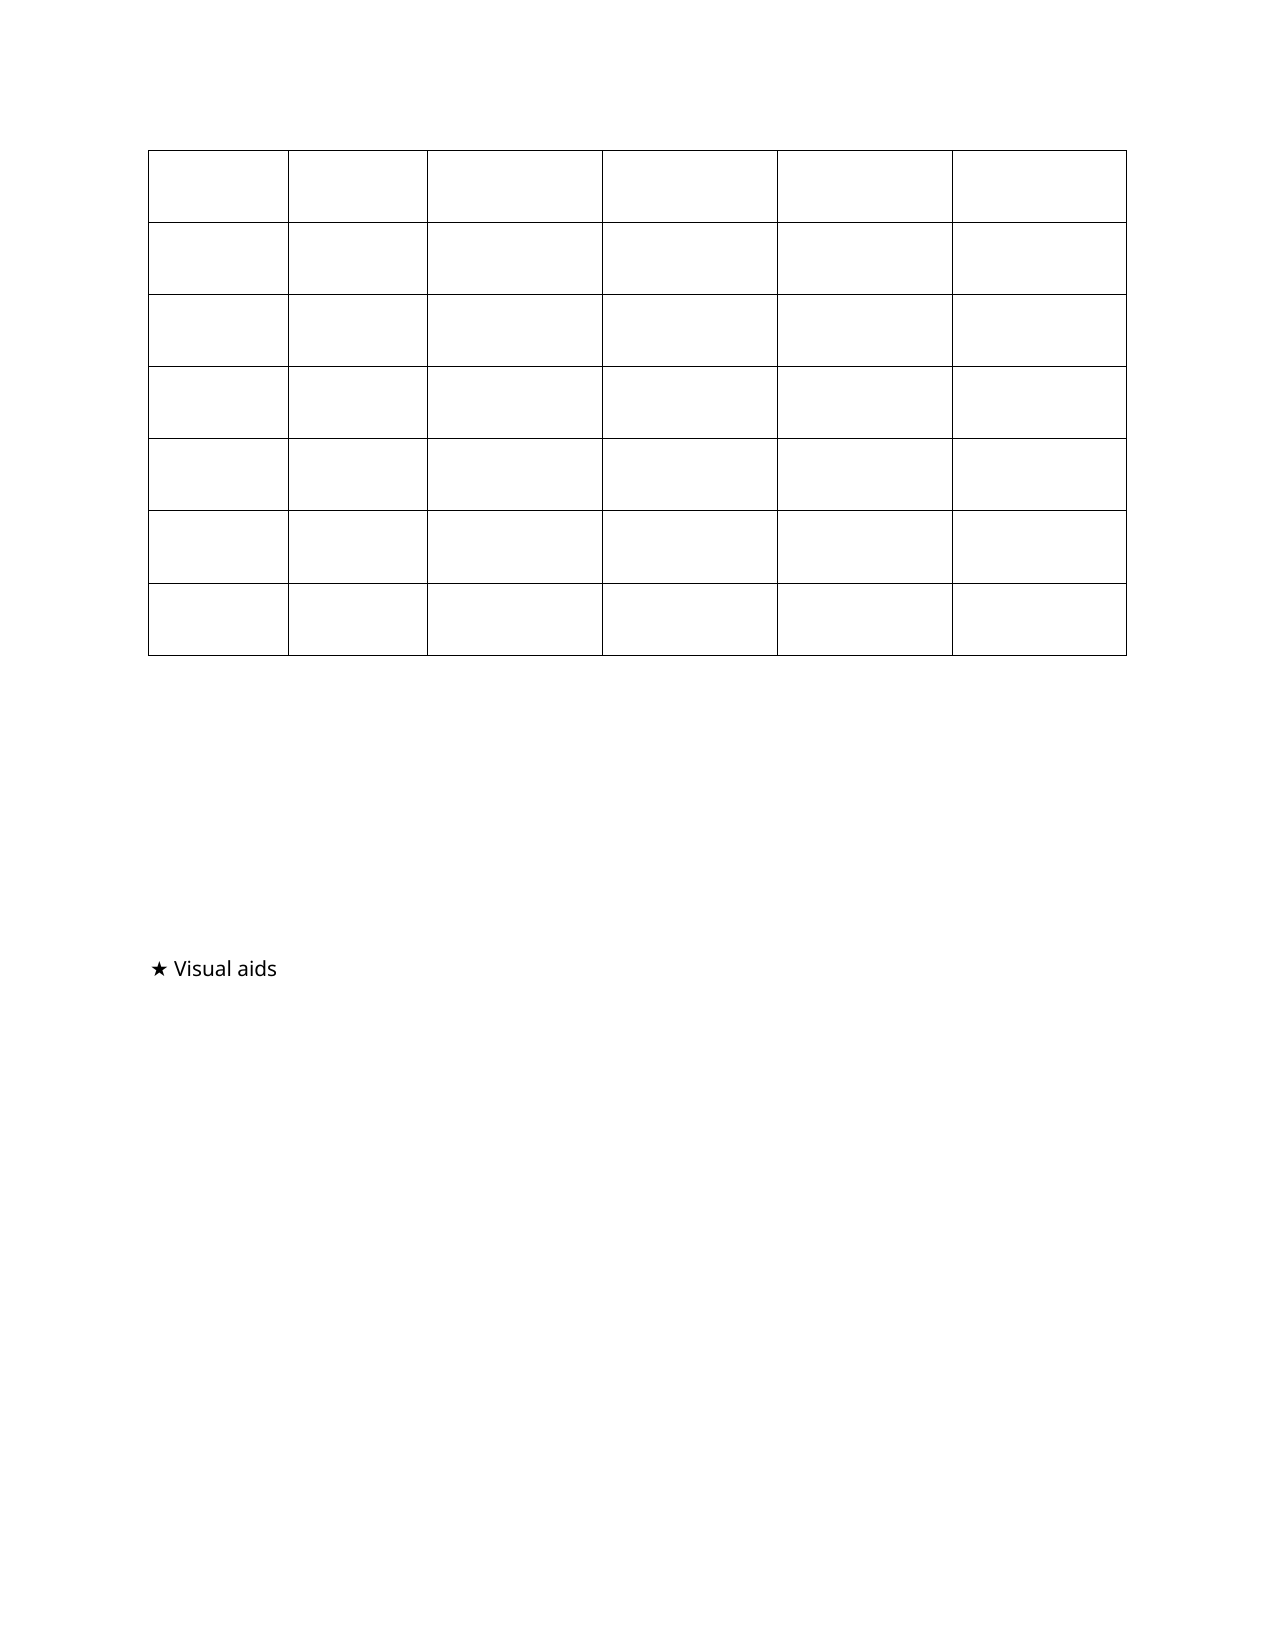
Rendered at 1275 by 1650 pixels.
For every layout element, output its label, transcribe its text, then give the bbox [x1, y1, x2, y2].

table_cell [289, 584, 427, 654]
table_cell [953, 151, 1126, 222]
table_cell [953, 439, 1126, 510]
table_cell [778, 151, 952, 222]
table_cell [778, 511, 952, 582]
table_cell [603, 511, 777, 582]
table_cell [428, 511, 602, 582]
text ★ Visual aids [150, 954, 1125, 983]
table_cell [289, 151, 427, 222]
table_cell [603, 439, 777, 510]
table_cell [778, 439, 952, 510]
table_cell [289, 295, 427, 366]
table_cell [603, 151, 777, 222]
table_cell [149, 511, 288, 582]
table_cell [953, 223, 1126, 294]
table_cell [149, 151, 288, 222]
table_cell [289, 367, 427, 438]
table_cell [289, 223, 427, 294]
table_cell [149, 367, 288, 438]
table_cell [778, 295, 952, 366]
table_cell [603, 295, 777, 366]
table_cell [953, 367, 1126, 438]
table_cell [953, 584, 1126, 654]
table_cell [428, 584, 602, 654]
table_cell [149, 223, 288, 294]
table_cell [603, 584, 777, 654]
table_cell [149, 295, 288, 366]
table_cell [428, 439, 602, 510]
table_cell [289, 511, 427, 582]
table_cell [953, 511, 1126, 582]
table_cell [953, 295, 1126, 366]
table_cell [289, 439, 427, 510]
table_cell [149, 584, 288, 654]
table_cell [778, 584, 952, 654]
table_cell [603, 223, 777, 294]
table_cell [428, 295, 602, 366]
table_cell [149, 439, 288, 510]
table_cell [603, 367, 777, 438]
table_cell [428, 223, 602, 294]
table_cell [428, 151, 602, 222]
table_cell [778, 367, 952, 438]
table_cell [778, 223, 952, 294]
table_cell [428, 367, 602, 438]
